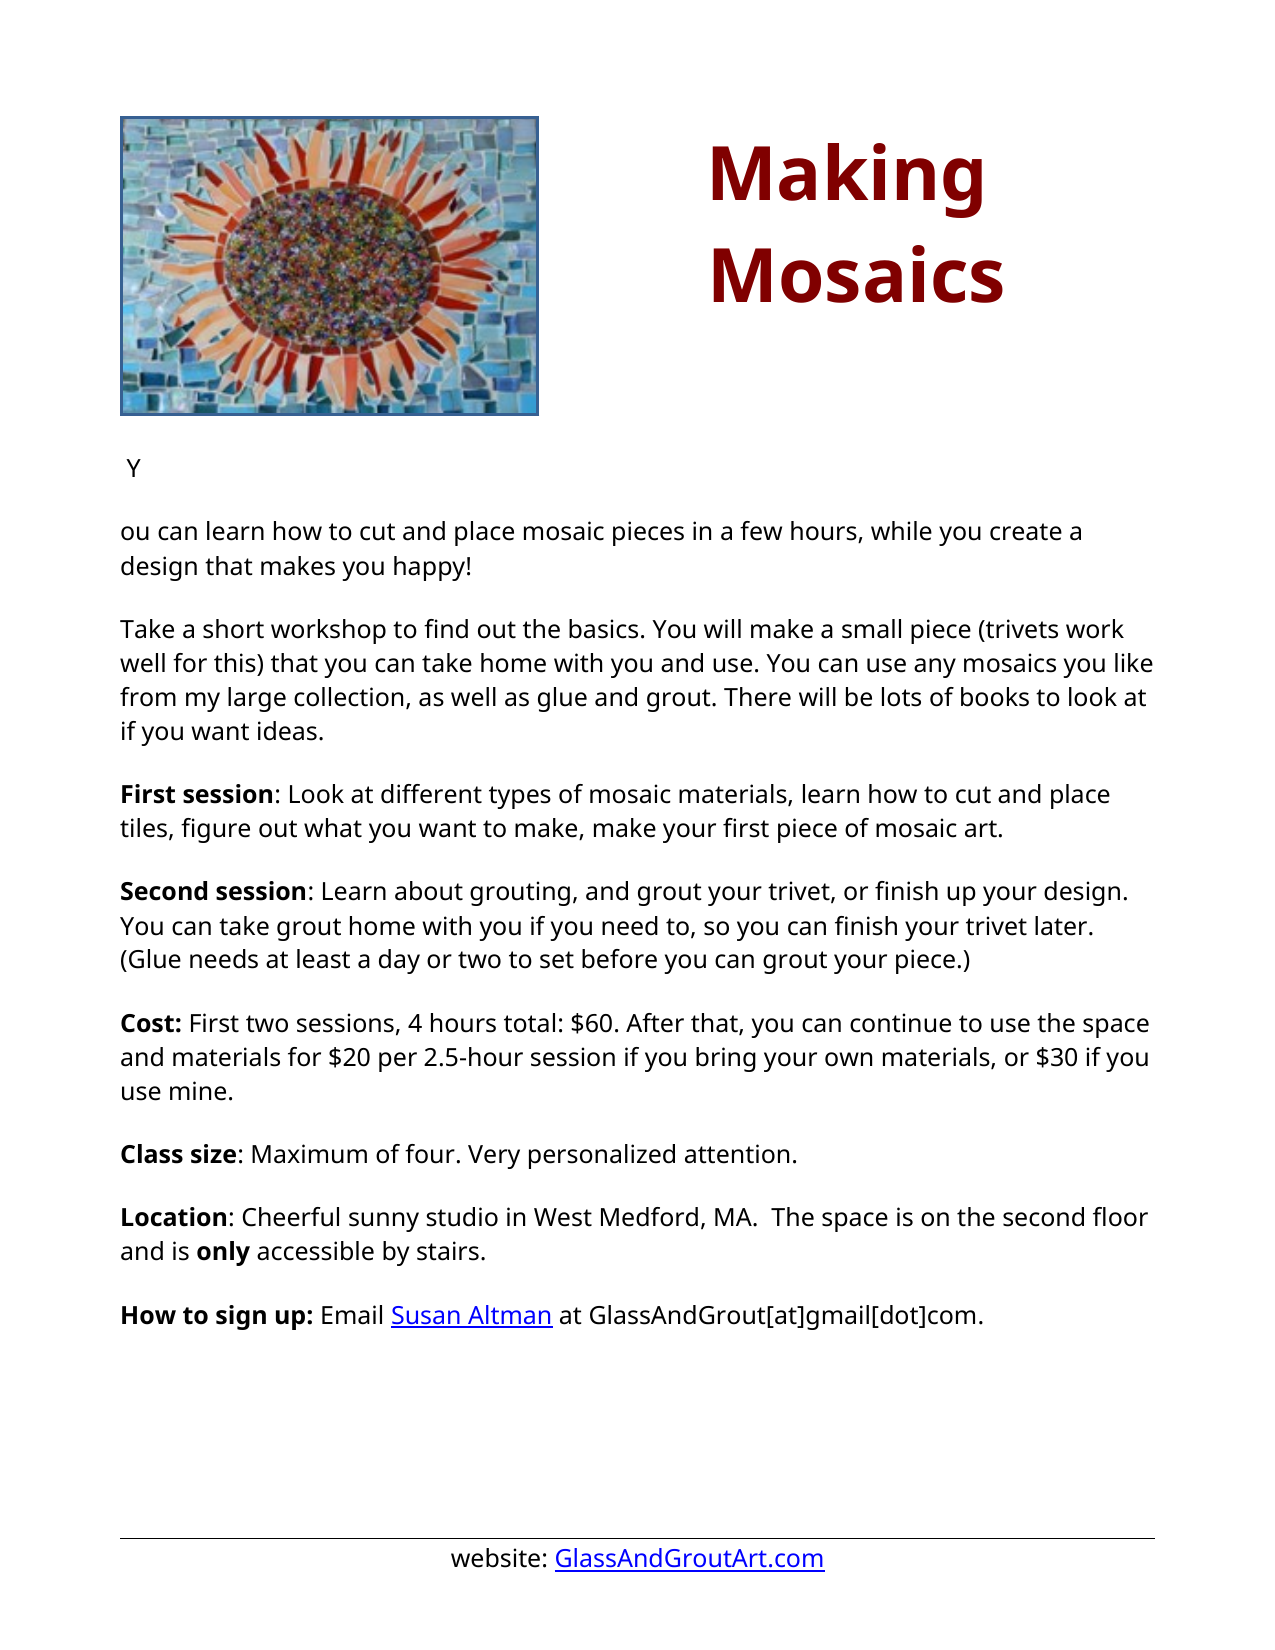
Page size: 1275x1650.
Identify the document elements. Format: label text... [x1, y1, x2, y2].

text How to sign up: Email Susan Altman at GlassAndGrout[at]gmail[dot]com. [120, 1297, 1155, 1331]
picture [123, 119, 536, 413]
text Making Mosaics [539, 120, 1155, 324]
text ou can learn how to cut and place mosaic pieces in a few hours, while you create a design that makes you happy! [120, 514, 1155, 582]
text Take a short workshop to find out the basics. You will make a small piece (trivets work well for this) that you can take home with you and use. You can use any mosaics you like from my large collection, as well as glue and grout. There will be lots of books to look at if you want ideas. [120, 611, 1155, 748]
text Cost: First two sessions, 4 hours total: $60. After that, you can continue to use the space and materials for $20 per 2.5-hour session if you bring your own materials, or $30 if you use mine. [120, 1005, 1155, 1108]
text Second session: Learn about grouting, and grout your trivet, or finish up your design. You can take grout home with you if you need to, so you can finish your trivet later. (Glue needs at least a day or two to set before you can grout your piece.) [120, 874, 1155, 976]
text Location: Cheerful sunny studio in West Medford, MA. The space is on the second floor and is only accessible by stairs. [120, 1200, 1155, 1268]
text First session: Look at different types of mosaic materials, learn how to cut and place tiles, figure out what you want to make, make your first piece of mosaic art. [120, 777, 1155, 845]
text Class size: Maximum of four. Very personalized attention. [120, 1137, 1155, 1171]
